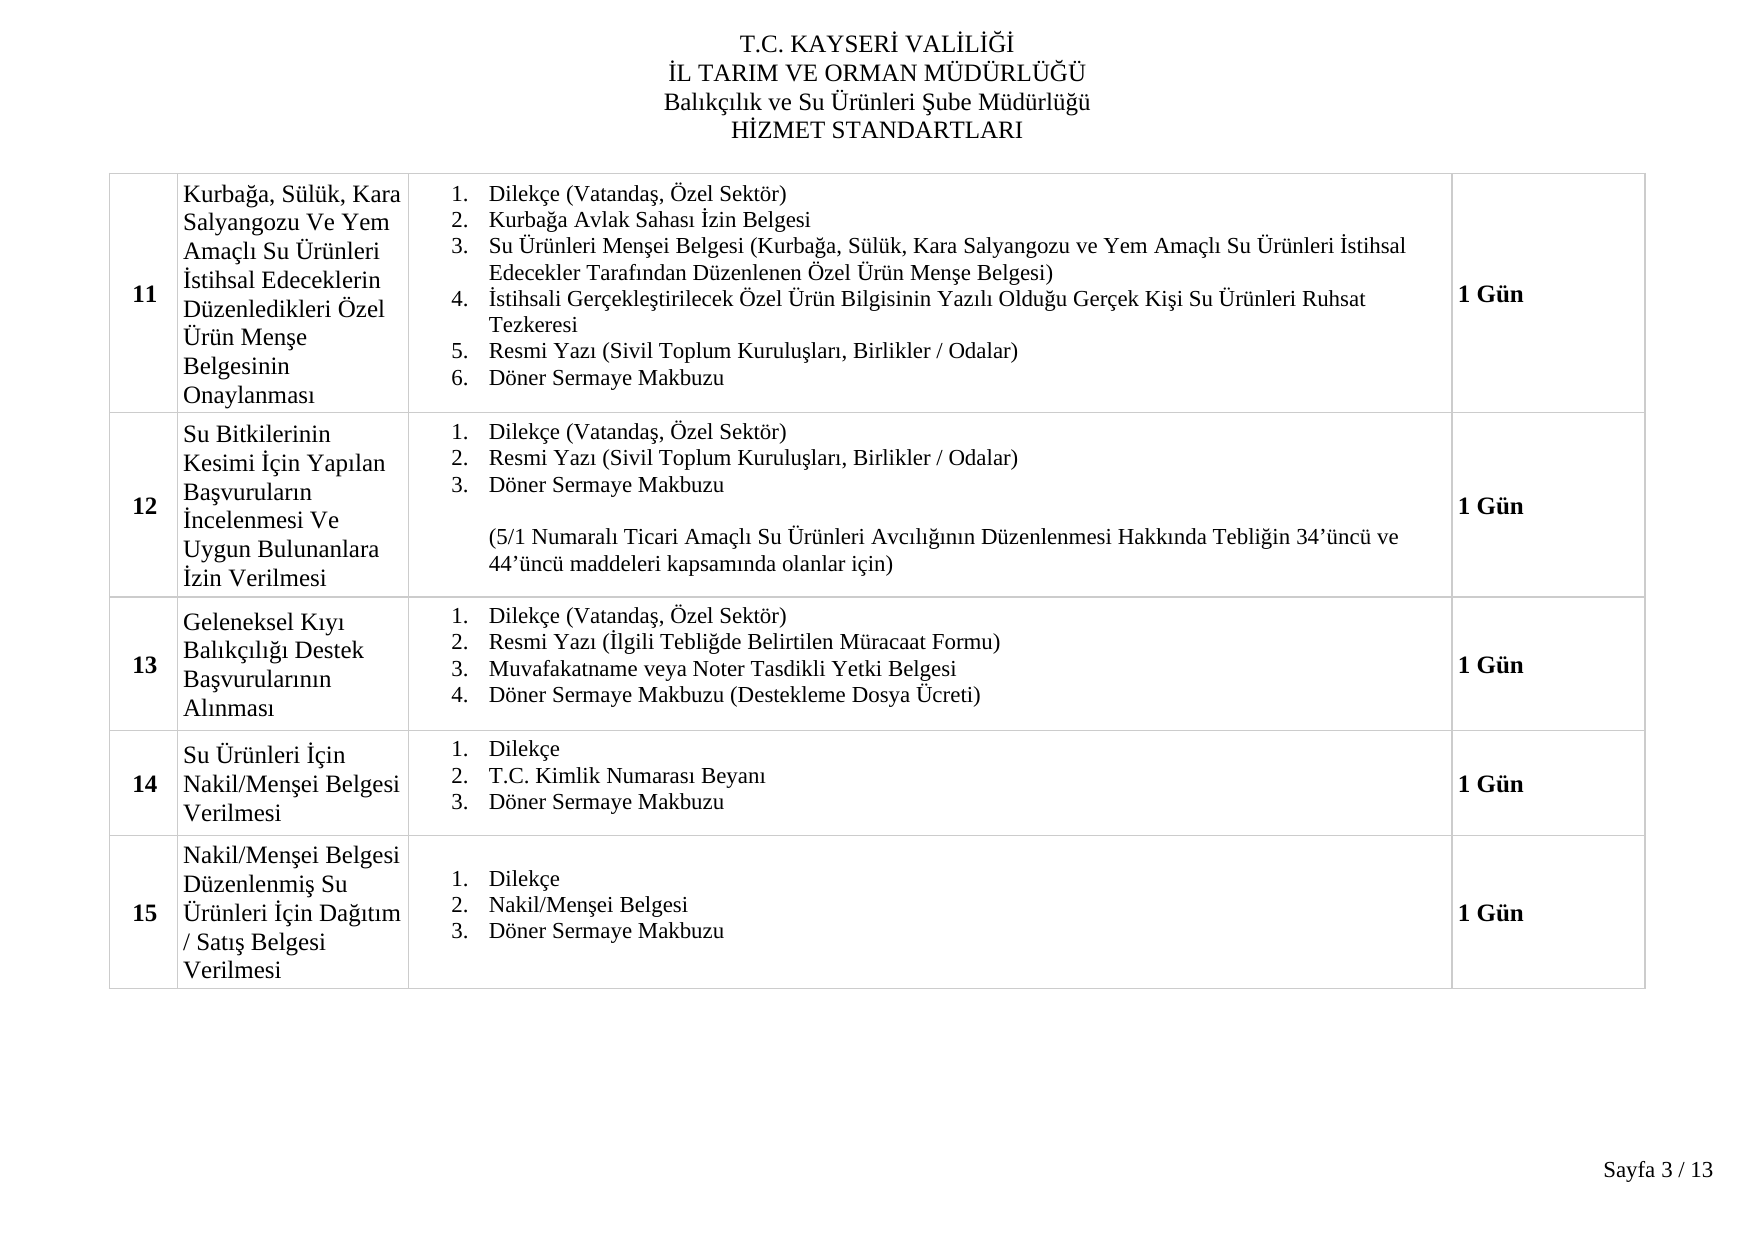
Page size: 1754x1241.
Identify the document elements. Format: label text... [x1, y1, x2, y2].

table_cell 13 [110, 598, 177, 729]
table_cell 1 Gün [1453, 413, 1644, 596]
table_header Dilekçe (Vatandaş, Özel Sektör) Kurbağa Avlak Sahası İzin Belgesi Su Ürünleri Menşei Belgesi (Kurbağa, Sülük, Kara Salyangozu ve Yem Amaçlı Su Ürünleri İstihsal Edecekler Tarafından Düzenlenen Özel Ürün Menşe Belgesi) İstihsali Gerçekleştirilecek Özel Ürün Bilgisinin Yazılı Olduğu Gerçek Kişi Su Ürünleri Ruhsat Tezkeresi Resmi Yazı (Sivil Toplum Kuruluşları, Birlikler / Odalar) Döner Sermaye Makbuzu [409, 174, 1451, 412]
table_cell Su Bitkilerinin Kesimi İçin Yapılan Başvuruların İncelenmesi Ve Uygun Bulunanlara İzin Verilmesi [178, 413, 408, 596]
table_cell Nakil/Menşei Belgesi Düzenlenmiş Su Ürünleri İçin Dağıtım / Satış Belgesi Verilmesi [178, 836, 408, 988]
table_cell Dilekçe (Vatandaş, Özel Sektör) Resmi Yazı (Sivil Toplum Kuruluşları, Birlikler / Odalar) Döner Sermaye Makbuzu (5/1 Numaralı Ticari Amaçlı Su Ürünleri Avcılığının Düzenlenmesi Hakkında Tebliğin 34’üncü ve 44’üncü maddeleri kapsamında olanlar için) [409, 413, 1451, 596]
table_cell 1 Gün [1453, 836, 1644, 988]
table_cell Geleneksel Kıyı Balıkçılığı Destek Başvurularının Alınması [178, 598, 408, 729]
table_cell 14 [110, 731, 177, 834]
table_header 1 Gün [1453, 174, 1644, 412]
table_cell 12 [110, 413, 177, 596]
table_cell Su Ürünleri İçin Nakil/Menşei Belgesi Verilmesi [178, 731, 408, 834]
table_cell Dilekçe Nakil/Menşei Belgesi Döner Sermaye Makbuzu [409, 836, 1451, 988]
table_cell Dilekçe T.C. Kimlik Numarası Beyanı Döner Sermaye Makbuzu [409, 731, 1451, 834]
table_cell 15 [110, 836, 177, 988]
table_cell 1 Gün [1453, 598, 1644, 729]
table_header 11 [110, 174, 177, 412]
table_cell Dilekçe (Vatandaş, Özel Sektör) Resmi Yazı (İlgili Tebliğde Belirtilen Müracaat Formu) Muvafakatname veya Noter Tasdikli Yetki Belgesi Döner Sermaye Makbuzu (Destekleme Dosya Ücreti) [409, 598, 1451, 729]
table_cell 1 Gün [1453, 731, 1644, 834]
table_header Kurbağa, Sülük, Kara Salyangozu Ve Yem Amaçlı Su Ürünleri İstihsal Edeceklerin Düzenledikleri Özel Ürün Menşe Belgesinin Onaylanması [178, 174, 408, 412]
